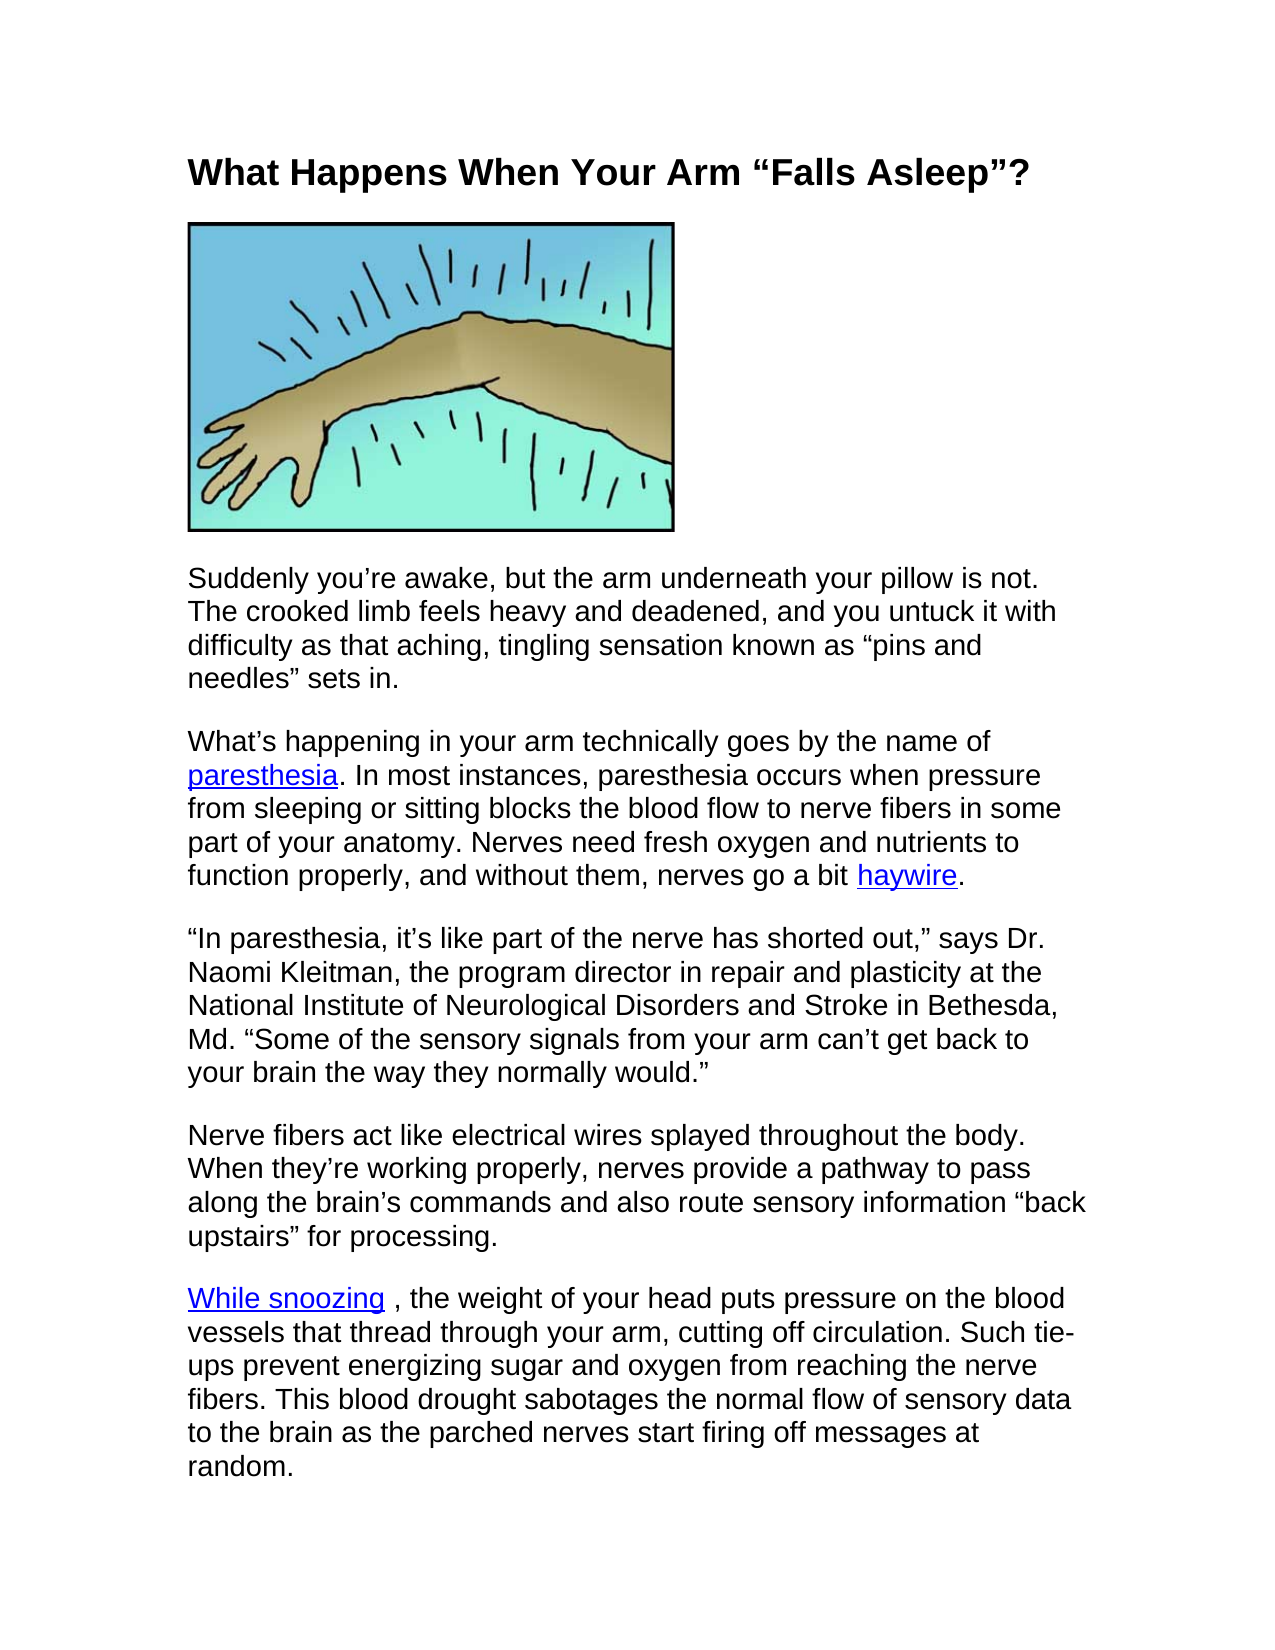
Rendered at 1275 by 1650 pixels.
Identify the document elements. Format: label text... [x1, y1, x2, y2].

text Nerve fibers act like electrical wires splayed throughout the body. When they’re working properly, nerves provide a pathway to pass along the brain’s commands and also route sensory information “back upstairs” for processing. [187, 1118, 1087, 1252]
text What’s happening in your arm technically goes by the name of paresthesia. In most instances, paresthesia occurs when pressure from sleeping or sitting blocks the blood flow to nerve fibers in some part of your anatomy. Nerves need fresh oxygen and nutrients to function properly, and without them, nerves go a bit haywire. [187, 724, 1087, 892]
text While snoozing , the weight of your head puts pressure on the blood vessels that thread through your arm, cutting off circulation. Such tie-ups prevent energizing sugar and oxygen from reaching the nerve fibers. This blood drought sabotages the normal flow of sensory data to the brain as the parched nerves start firing off messages at random. [187, 1281, 1087, 1482]
picture [187, 222, 675, 532]
text “In paresthesia, it’s like part of the nerve has shorted out,” says Dr. Naomi Kleitman, the program director in repair and plasticity at the National Institute of Neurological Disorders and Stroke in Bethesda, Md. “Some of the sensory signals from your arm can’t get back to your brain the way they normally would.” [187, 921, 1087, 1089]
text What Happens When Your Arm “Falls Asleep”? [187, 150, 1087, 193]
text Suddenly you’re awake, but the arm underneath your pillow is not. The crooked limb feels heavy and deadened, and you untuck it with difficulty as that aching, tingling sensation known as “pins and needles” sets in. [187, 561, 1087, 695]
